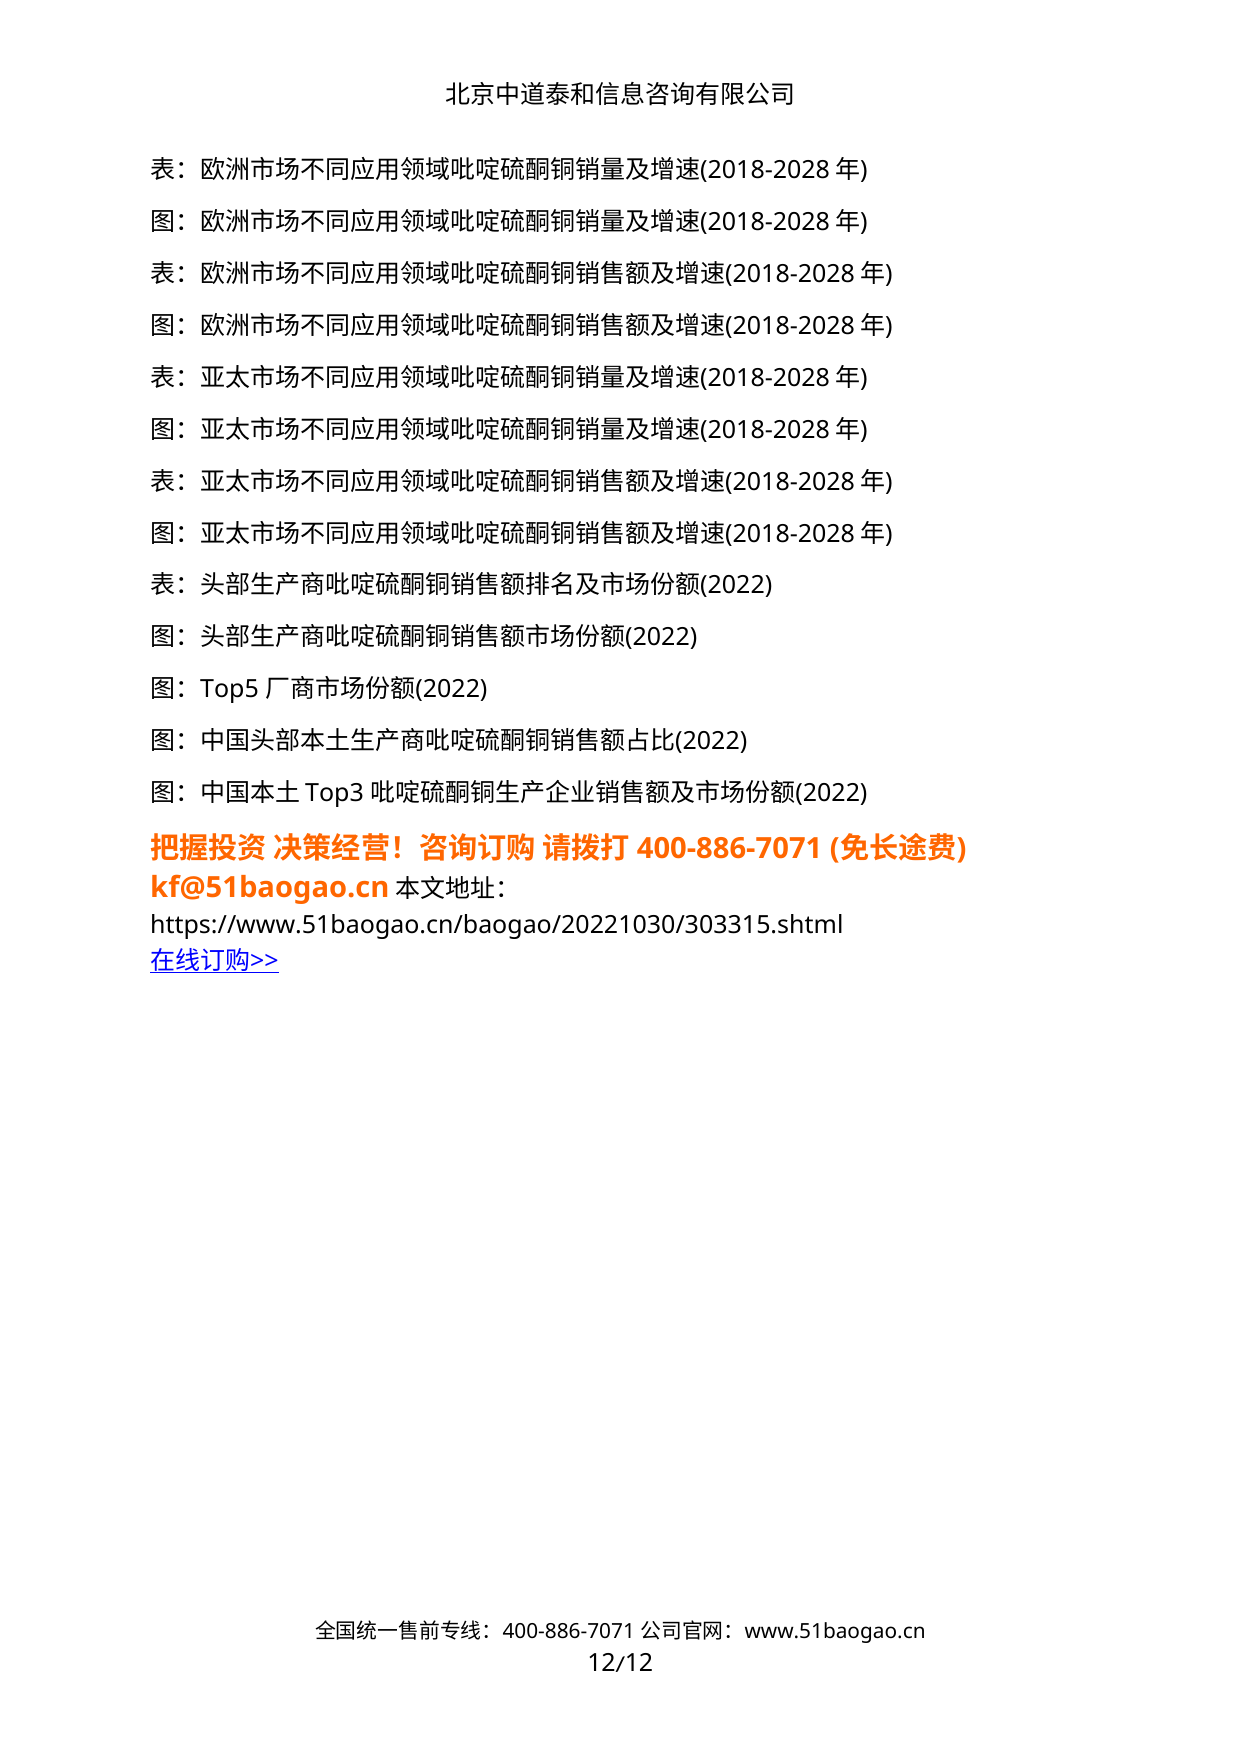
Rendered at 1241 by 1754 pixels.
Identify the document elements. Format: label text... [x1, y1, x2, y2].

text 图：欧洲市场不同应用领域吡啶硫酮铜销售额及增速(2018-2028年) [150, 306, 1090, 342]
text 表：头部生产商吡啶硫酮铜销售额排名及市场份额(2022) [150, 565, 1090, 601]
text 图：亚太市场不同应用领域吡啶硫酮铜销售额及增速(2018-2028年) [150, 513, 1090, 549]
text 图：头部生产商吡啶硫酮铜销售额市场份额(2022) [150, 617, 1090, 653]
text 表：欧洲市场不同应用领域吡啶硫酮铜销量及增速(2018-2028年) [150, 150, 1090, 186]
text 表：欧洲市场不同应用领域吡啶硫酮铜销售额及增速(2018-2028年) [150, 254, 1090, 290]
text 图：中国本土Top3 吡啶硫酮铜生产企业销售额及市场份额(2022) [150, 772, 1090, 809]
text 表：亚太市场不同应用领域吡啶硫酮铜销量及增速(2018-2028年) [150, 357, 1090, 394]
text 图：亚太市场不同应用领域吡啶硫酮铜销量及增速(2018-2028年) [150, 409, 1090, 446]
text 在线订购>> [150, 941, 1090, 977]
text 图：中国头部本土生产商吡啶硫酮铜销售额占比(2022) [150, 721, 1090, 757]
text 图：Top5 厂商市场份额(2022) [150, 669, 1090, 705]
text 表：亚太市场不同应用领域吡啶硫酮铜销售额及增速(2018-2028年) [150, 461, 1090, 497]
text 图：欧洲市场不同应用领域吡啶硫酮铜销量及增速(2018-2028年) [150, 202, 1090, 238]
text 把握投资 决策经营！咨询订购 请拨打 400-886-7071 (免长途费) kf@51baogao.cn本文地址：https://www.51baogao.cn/baogao/20221030/303315.shtml [150, 824, 1090, 941]
